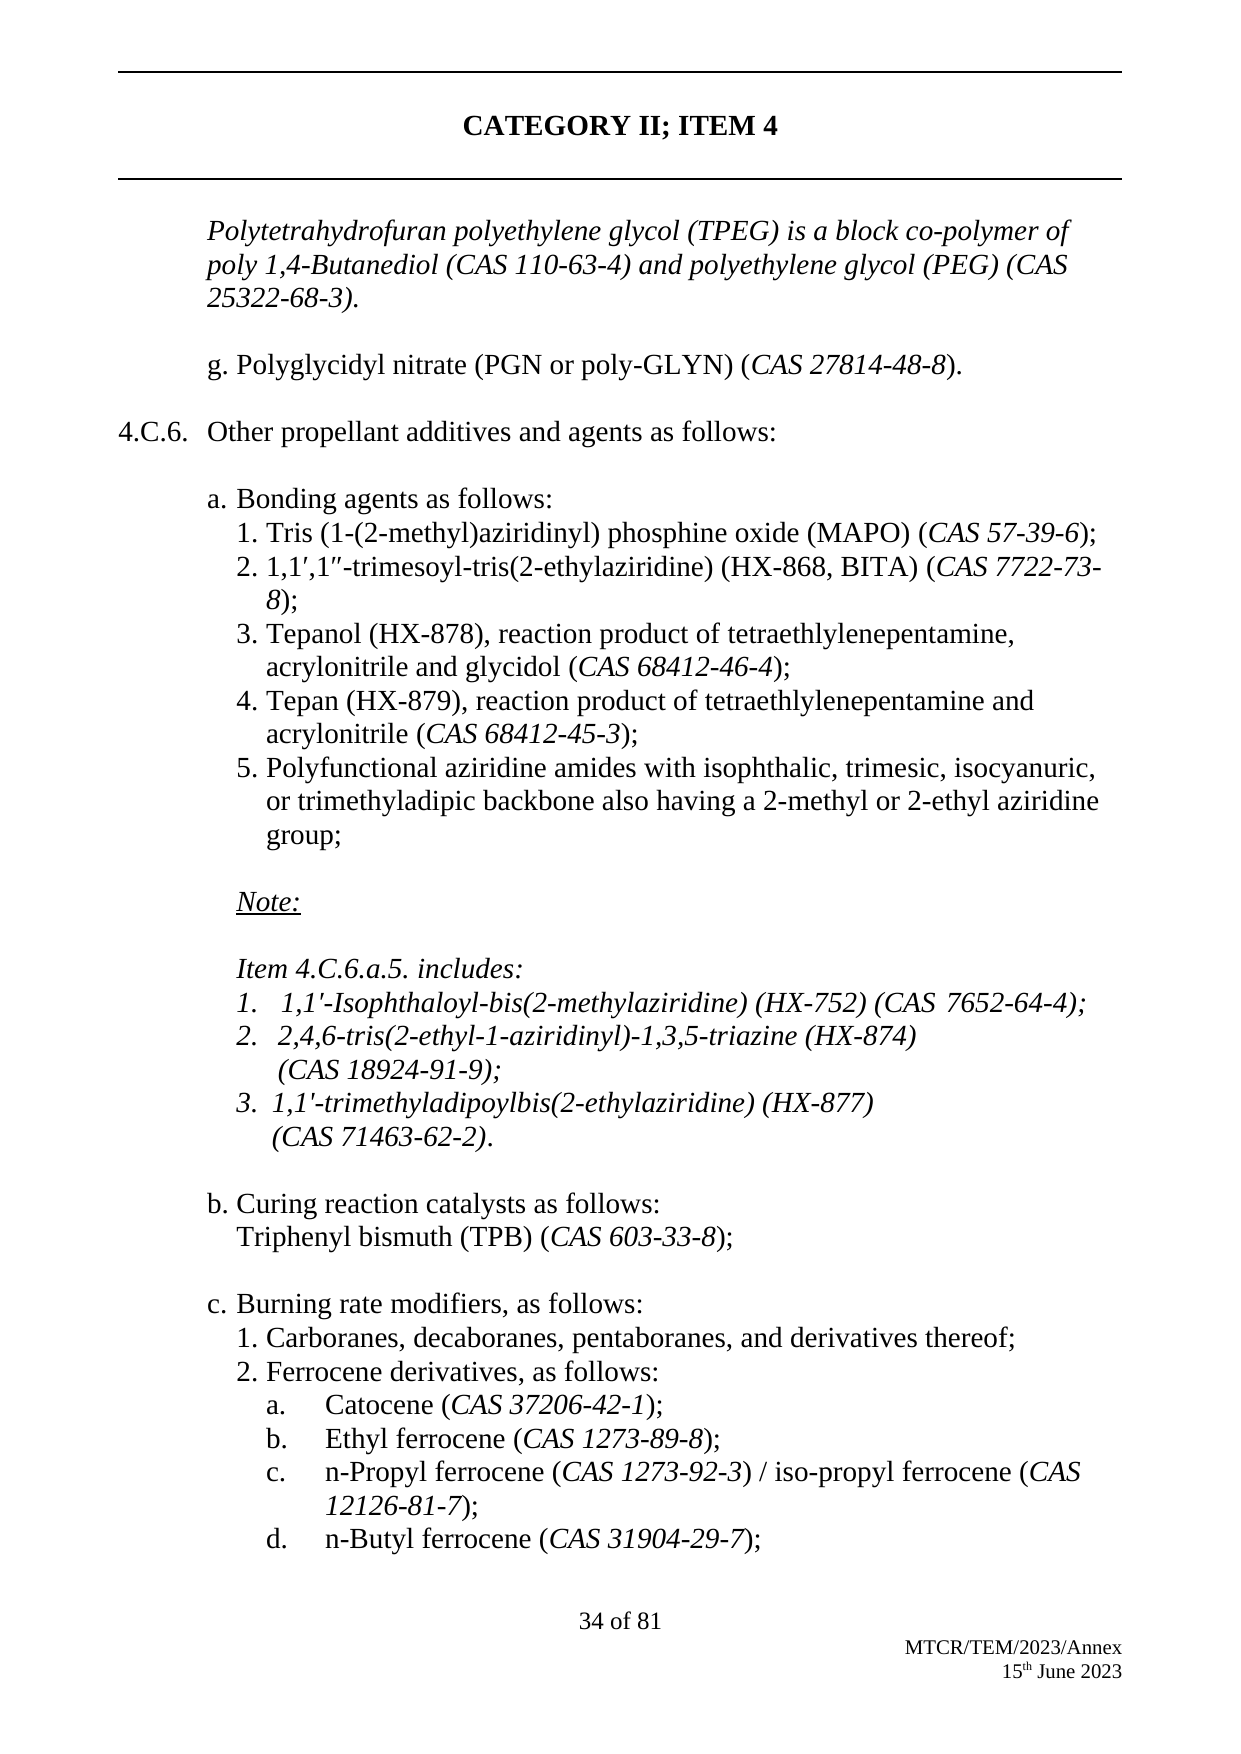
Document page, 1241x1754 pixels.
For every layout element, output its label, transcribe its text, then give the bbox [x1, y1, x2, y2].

text g. Polyglycidyl nitrate (PGN or poly-GLYN) (CAS 27814-48-8). [207, 347, 1122, 381]
text Polytetrahydrofuran polyethylene glycol (TPEG) is a block co-polymer of poly 1,4-Butanediol (CAS 110-63-4) and polyethylene glycol (PEG) (CAS 25322-68-3). [207, 213, 1122, 314]
text 2. 1,1′,1″-trimesoyl-tris(2-ethylaziridine) (HX-868, BITA) (CAS 7722-73-8); [236, 549, 1122, 616]
text 1. 1,1′-Isophthaloyl-bis(2-methylaziridine) (HX-752) (CAS 7652-64-4); [236, 985, 1122, 1018]
text 2. 2,4,6-tris(2-ethyl-1-aziridinyl)-1,3,5-triazine (HX-874) (CAS 18924-91-9); [236, 1018, 1122, 1085]
text 1. Tris (1-(2-methyl)aziridinyl) phosphine oxide (MAPO) (CAS 57-39-6); [236, 515, 1122, 549]
list Catocene (CAS 37206-42-1); [266, 1387, 1122, 1421]
text 3. Tepanol (HX-878), reaction product of tetraethlylenepentamine, acrylonitrile and glycidol (CAS 68412-46-4); [236, 616, 1122, 683]
text 4. Tepan (HX-879), reaction product of tetraethlylenepentamine and acrylonitrile (CAS 68412-45-3); [236, 683, 1122, 750]
text a. Bonding agents as follows: [207, 482, 1122, 515]
list n-Propyl ferrocene (CAS 1273-92-3) / iso-propyl ferrocene (CAS 12126-81-7); [266, 1454, 1122, 1521]
text 4.C.6. Other propellant additives and agents as follows: [118, 414, 1122, 448]
text 3. 1,1'-trimethyladipoylbis(2-ethylaziridine) (HX-877) (CAS 71463-62-2). [236, 1085, 1122, 1152]
text Triphenyl bismuth (TPB) (CAS 603-33-8); [236, 1219, 1122, 1253]
list Ferrocene derivatives, as follows: [236, 1354, 1122, 1387]
text Note: [207, 884, 1122, 918]
list Burning rate modifiers, as follows: [207, 1287, 1122, 1320]
text b. Curing reaction catalysts as follows: [207, 1186, 1122, 1219]
list Ethyl ferrocene (CAS 1273-89-8); [266, 1421, 1122, 1454]
text Item 4.C.6.a.5. includes: [236, 951, 1122, 985]
list n-Butyl ferrocene (CAS 31904-29-7); [266, 1521, 1122, 1555]
text 5. Polyfunctional aziridine amides with isophthalic, trimesic, isocyanuric, or trimethyladipic backbone also having a 2-methyl or 2-ethyl aziridine group; [236, 750, 1122, 851]
list Carboranes, decaboranes, pentaboranes, and derivatives thereof; [236, 1320, 1122, 1354]
